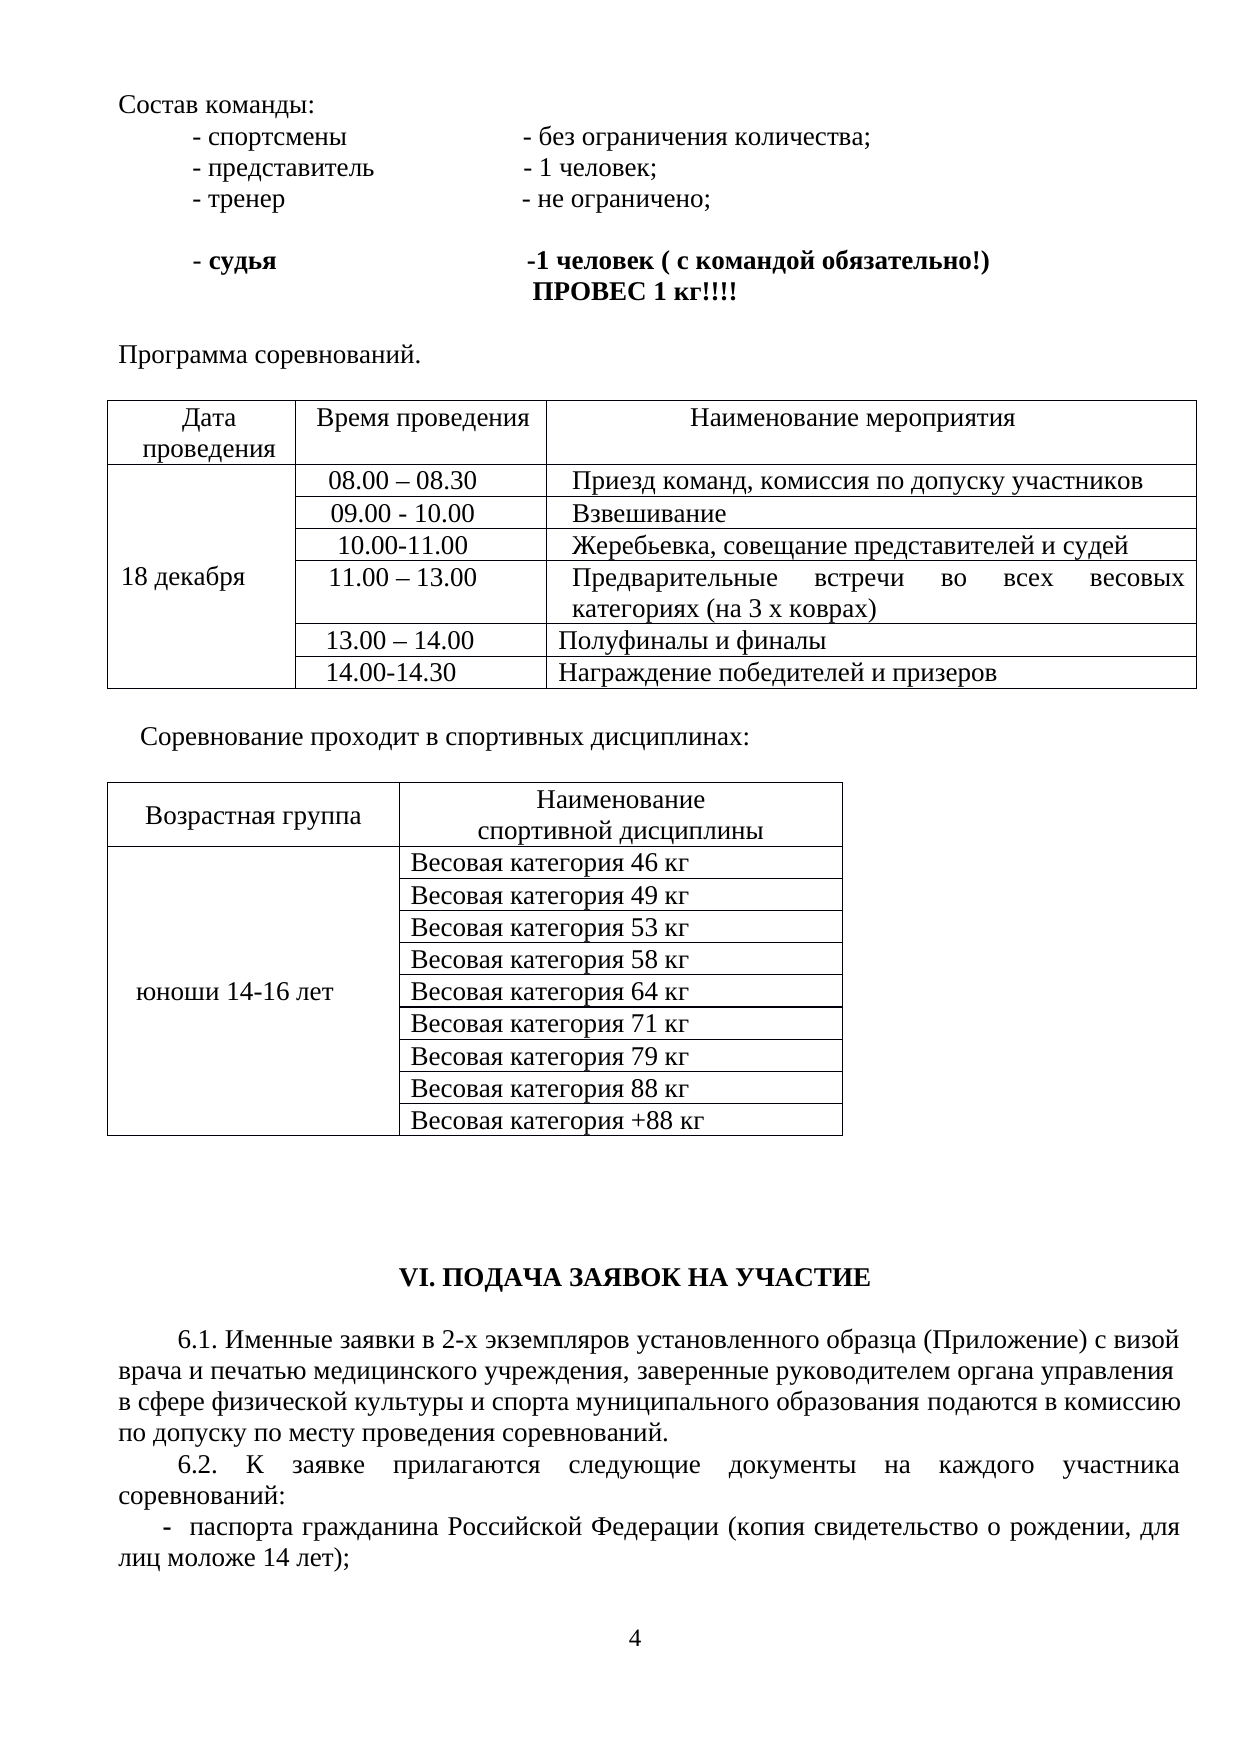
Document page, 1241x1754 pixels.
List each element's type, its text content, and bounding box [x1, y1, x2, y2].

text 6.2. К заявке прилагаются следующие документы на каждого участника соревнований: [118, 1448, 1181, 1510]
table_header Возрастная группа [108, 783, 399, 846]
text ПРОВЕС 1 кг!!!! [118, 276, 1152, 307]
table_header Наименование спортивной дисциплины [400, 783, 842, 846]
text Соревнование проходит в спортивных дисциплинах: [81, 720, 1152, 751]
table_cell Полуфиналы и финалы [547, 624, 1196, 656]
table_cell 11.00 – 13.00 [296, 561, 546, 623]
text Состав команды: [118, 89, 1152, 120]
table_cell Весовая категория 79 кг [400, 1040, 842, 1071]
text - паспорта гражданина Российской Федерации (копия свидетельство о рождении, для лиц моложе 14 лет); [118, 1510, 1181, 1572]
table_cell Жеребьевка, совещание представителей и судей [547, 529, 1196, 560]
text - представитель - 1 человек; [118, 151, 1152, 182]
table_header Время проведения [296, 401, 546, 463]
table_header Дата проведения [108, 401, 295, 463]
table_cell Весовая категория 64 кг [400, 975, 842, 1006]
table_cell Весовая категория 49 кг [400, 879, 842, 910]
text Программа соревнований. [118, 338, 1152, 369]
table_cell Весовая категория 53 кг [400, 911, 842, 942]
table_cell Награждение победителей и призеров [547, 657, 1196, 688]
table_cell Взвешивание [547, 497, 1196, 528]
table_cell 13.00 – 14.00 [296, 624, 546, 656]
text - спортсмены - без ограничения количества; [118, 120, 1152, 151]
text - тренер - не ограничено; [118, 182, 1152, 213]
text VI. ПОДАЧА ЗАЯВОК НА УЧАСТИЕ [118, 1261, 1152, 1292]
table_cell Весовая категория 71 кг [400, 1008, 842, 1039]
text 6.1. Именные заявки в 2-х экземпляров установленного образца (Приложение) с визой врача и печатью медицинского учреждения, заверенные руководителем органа управления в сфере физической культуры и спорта муниципального образования подаются в комиссию по допуску по месту проведения соревнований. [118, 1323, 1181, 1448]
table_cell 10.00-11.00 [296, 529, 546, 560]
table_cell Весовая категория 88 кг [400, 1072, 842, 1103]
table_cell 09.00 - 10.00 [296, 497, 546, 528]
table_cell юноши 14-16 лет [108, 847, 399, 1135]
table_cell 08.00 – 08.30 [296, 465, 546, 496]
table_cell Предварительные встречи во всех весовых категориях (на 3 х коврах) [547, 561, 1196, 623]
table_header Наименование мероприятия [547, 401, 1196, 463]
table_cell 18 декабря [108, 465, 295, 688]
table_cell Весовая категория 58 кг [400, 943, 842, 974]
table_cell Весовая категория +88 кг [400, 1104, 842, 1135]
table_cell 14.00-14.30 [296, 657, 546, 688]
table_cell Приезд команд, комиссия по допуску участников [547, 465, 1196, 496]
text - судья -1 человек ( с командой обязательно!) [118, 244, 1152, 276]
table_cell Весовая категория 46 кг [400, 847, 842, 878]
